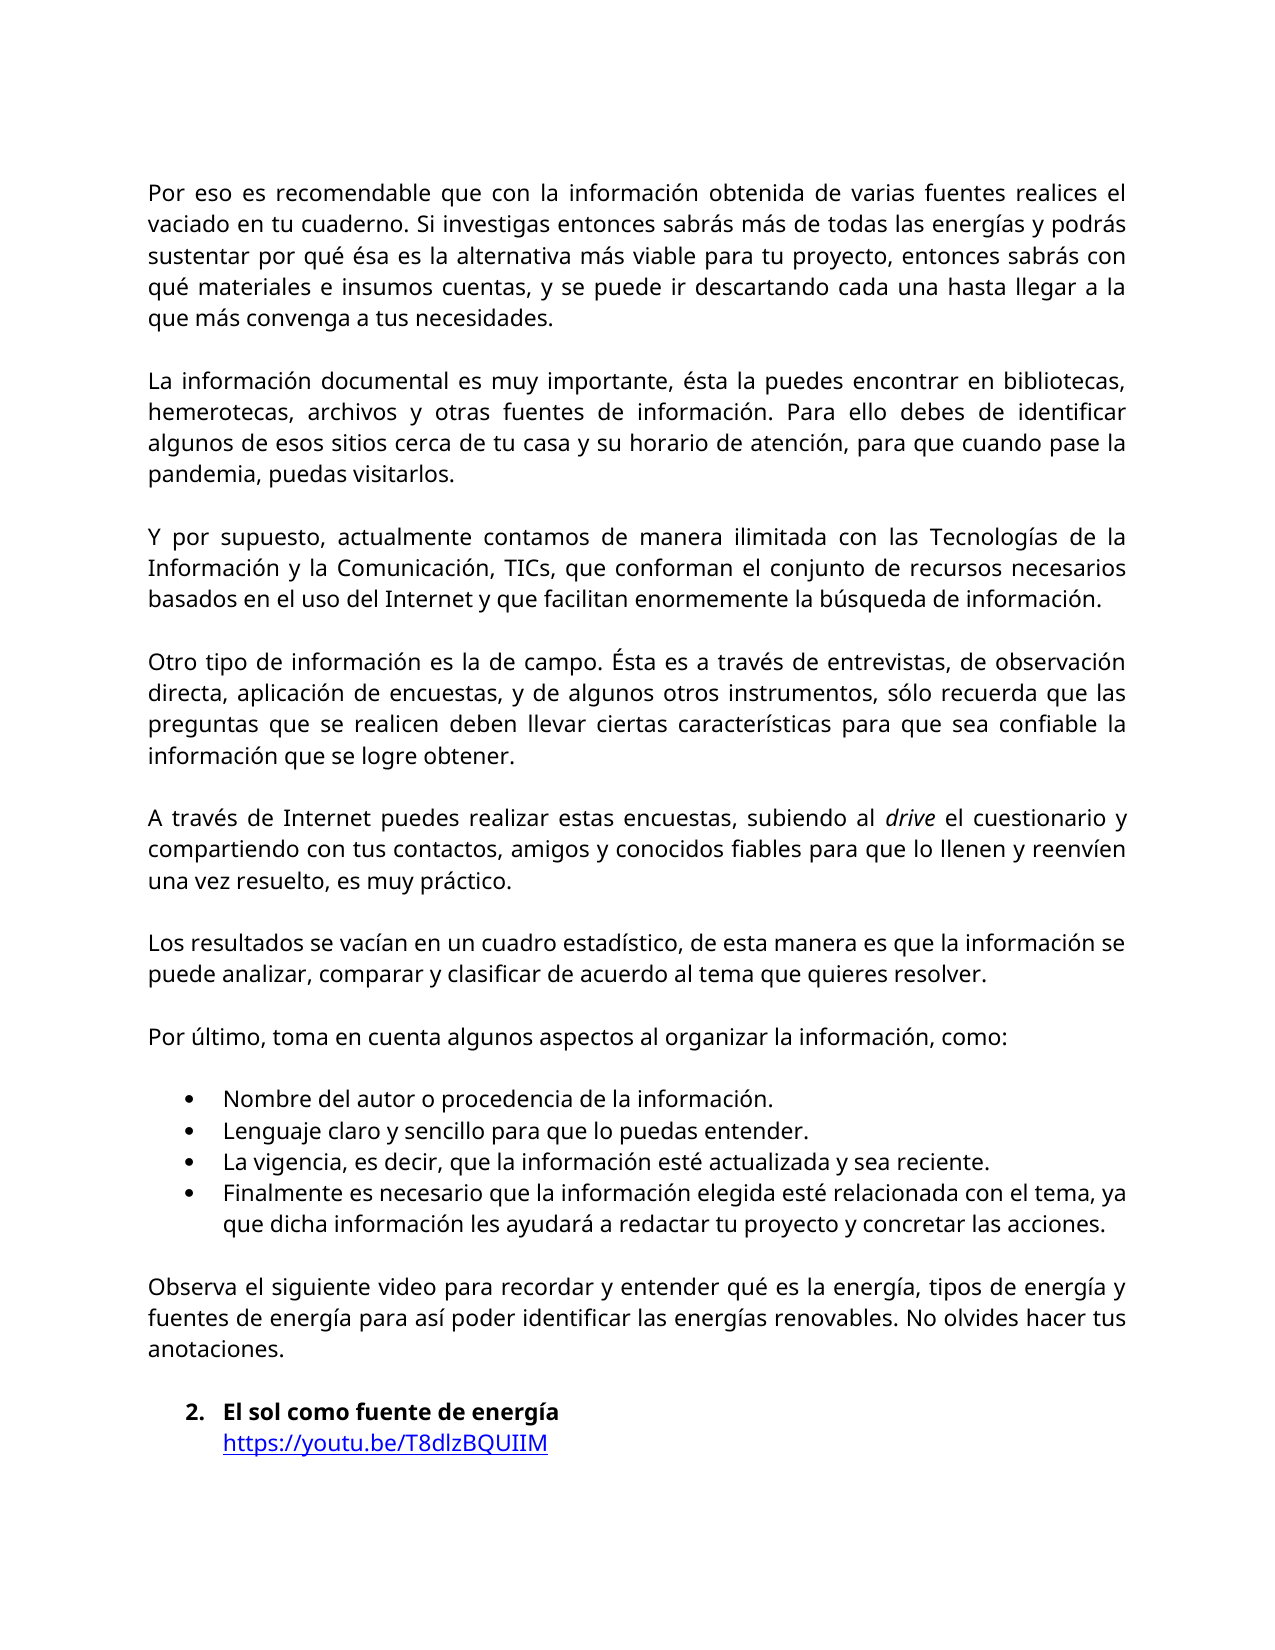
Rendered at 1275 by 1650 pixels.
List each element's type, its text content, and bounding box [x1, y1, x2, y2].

list https://youtu.be/T8dlzBQUIIM [223, 1427, 1127, 1458]
list Lenguaje claro y sencillo para que lo puedas entender. [185, 1115, 1127, 1146]
text Los resultados se vacían en un cuadro estadístico, de esta manera es que la información se puede analizar, comparar y clasificar de acuerdo al tema que quieres resolver. [148, 927, 1127, 990]
text Otro tipo de información es la de campo. Ésta es a través de entrevistas, de observación directa, aplicación de encuestas, y de algunos otros instrumentos, sólo recuerda que las preguntas que se realicen deben llevar ciertas características para que sea confiable la información que se logre obtener. [148, 646, 1127, 771]
list La vigencia, es decir, que la información esté actualizada y sea reciente. [185, 1146, 1127, 1177]
text Por eso es recomendable que con la información obtenida de varias fuentes realices el vaciado en tu cuaderno. Si investigas entonces sabrás más de todas las energías y podrás sustentar por qué ésa es la alternativa más viable para tu proyecto, entonces sabrás con qué materiales e insumos cuentas, y se puede ir descartando cada una hasta llegar a la que más convenga a tus necesidades. [148, 177, 1127, 333]
list El sol como fuente de energía [185, 1396, 1127, 1427]
list Finalmente es necesario que la información elegida esté relacionada con el tema, ya que dicha información les ayudará a redactar tu proyecto y concretar las acciones. [185, 1177, 1127, 1240]
text Por último, toma en cuenta algunos aspectos al organizar la información, como: [148, 1021, 1127, 1052]
text La información documental es muy importante, ésta la puedes encontrar en bibliotecas, hemerotecas, archivos y otras fuentes de información. Para ello debes de identificar algunos de esos sitios cerca de tu casa y su horario de atención, para que cuando pase la pandemia, puedas visitarlos. [148, 365, 1127, 490]
list Nombre del autor o procedencia de la información. [185, 1083, 1127, 1115]
text A través de Internet puedes realizar estas encuestas, subiendo al drive el cuestionario y compartiendo con tus contactos, amigos y conocidos fiables para que lo llenen y reenvíen una vez resuelto, es muy práctico. [148, 802, 1127, 896]
text Y por supuesto, actualmente contamos de manera ilimitada con las Tecnologías de la Información y la Comunicación, TICs, que conforman el conjunto de recursos necesarios basados en el uso del Internet y que facilitan enormemente la búsqueda de información. [148, 521, 1127, 615]
text Observa el siguiente video para recordar y entender qué es la energía, tipos de energía y fuentes de energía para así poder identificar las energías renovables. No olvides hacer tus anotaciones. [148, 1271, 1127, 1365]
